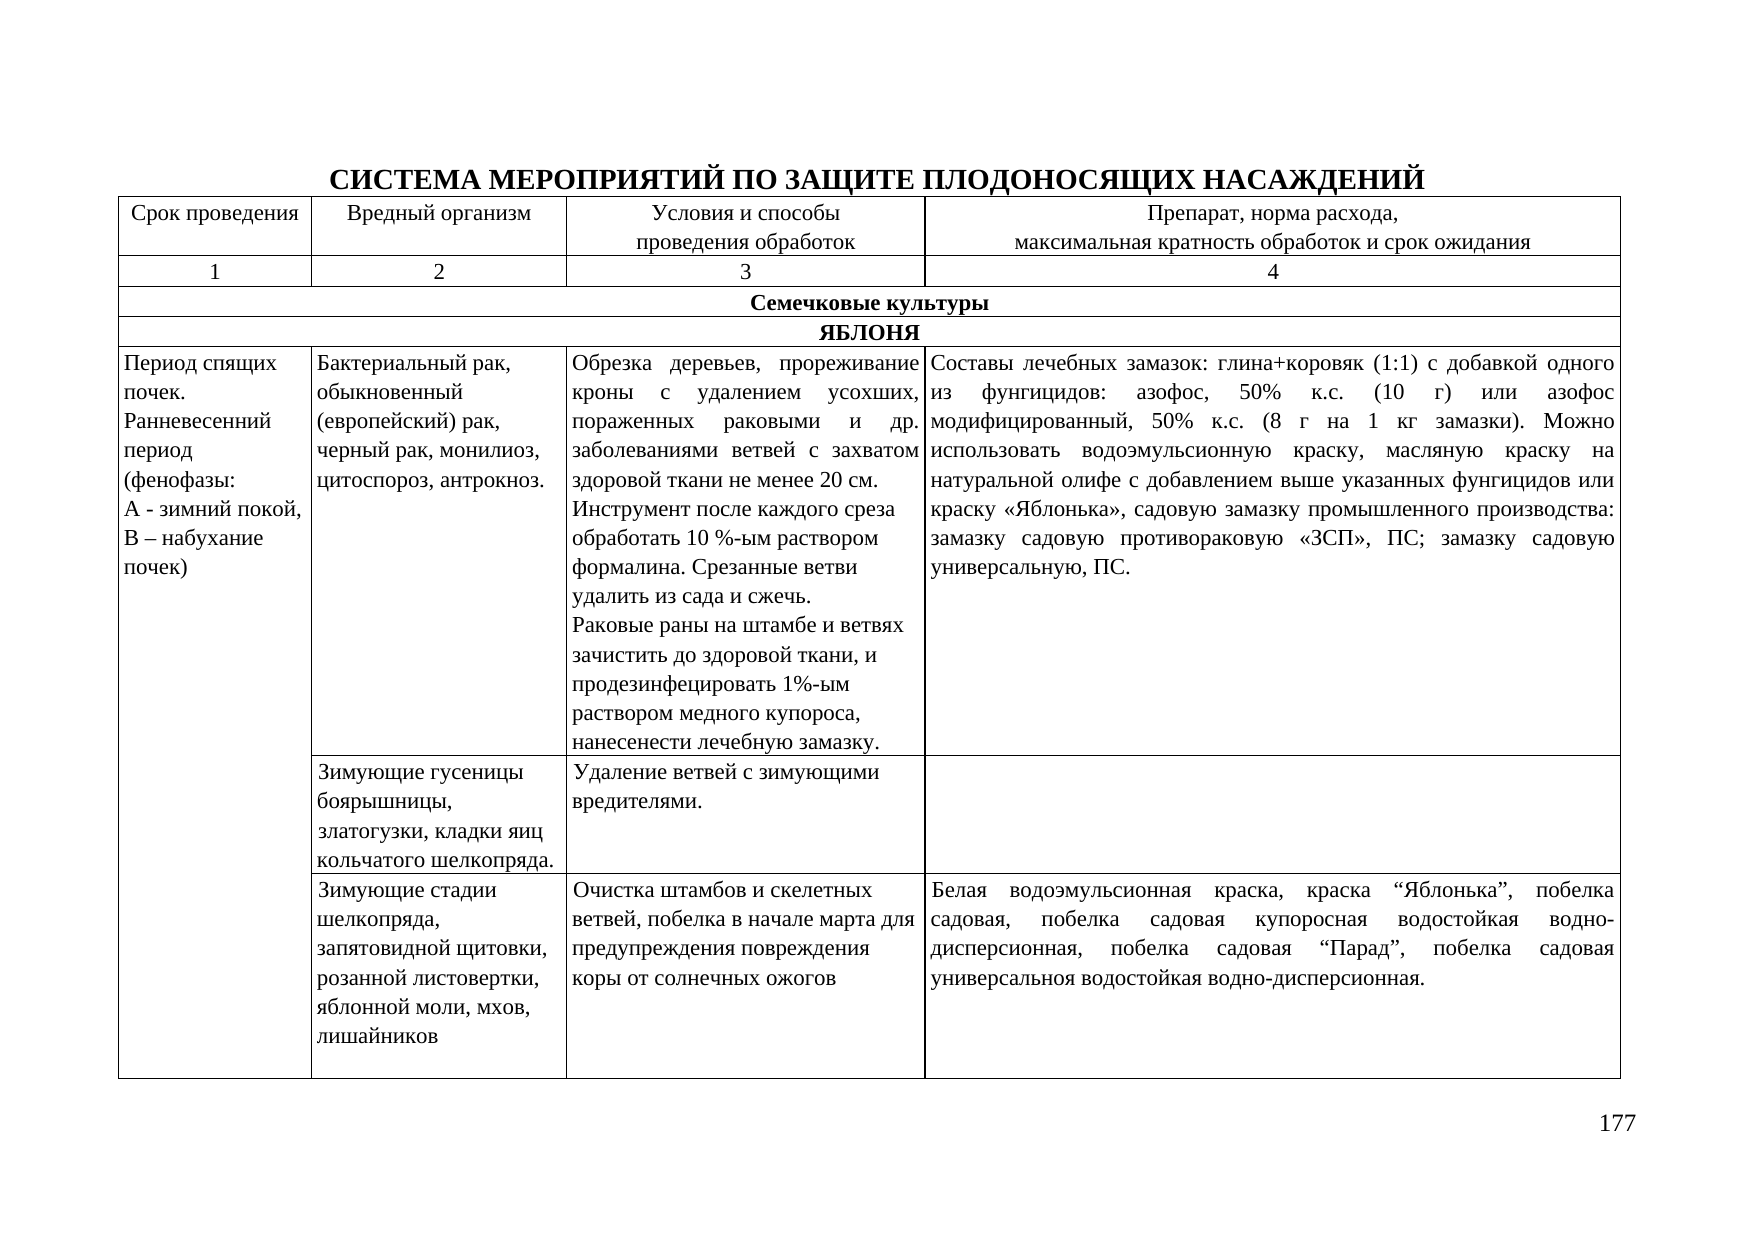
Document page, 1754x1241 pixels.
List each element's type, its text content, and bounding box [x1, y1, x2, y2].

table_cell ЯБЛОНЯ [119, 317, 1620, 346]
table_cell 3 [567, 256, 924, 286]
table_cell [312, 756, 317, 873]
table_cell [926, 874, 1620, 1078]
table_cell 1 [119, 256, 311, 286]
table_cell Бактериальный рак, обыкновенный (европейский) рак, черный рак, монилиоз, цитоспороз, антрокноз. [312, 347, 566, 755]
table_header Условия и способы проведения обработок [567, 197, 924, 255]
table_cell 2 [312, 256, 566, 286]
table_cell Период спящих почек. Ранневесенний период (фенофазы: А - зимний покой, В – набухание почек) [119, 347, 311, 1078]
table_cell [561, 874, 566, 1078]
table_cell Обрезка деревьев, прореживание кроны с удалением усохших, пораженных раковыми и др. заболеваниями ветвей с захватом здоровой ткани не менее 20 см. Инструмент после каждого среза обработать 10 %-ым раствором формалина. Срезанные ветви удалить из сада и сжечь. Раковые раны на штамбе и ветвях зачистить до здоровой ткани, и продезинфецировать 1%-ым раствором медного купороса, нанесенести лечебную замазку. [567, 347, 924, 755]
table_cell 4 [926, 256, 1620, 286]
table_header Вредный организм [312, 197, 566, 255]
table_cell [567, 874, 924, 1078]
table_cell Семечковые культуры [119, 287, 1620, 316]
table_cell Составы лечебных замазок: глина+коровяк (1:1) с добавкой одного из фунгицидов: азофос, 50% к.с. (10 г) или азофос модифицированный, 50% к.с. (8 г на 1 кг замазки). Можно использовать водоэмульсионную краску, масляную краску на натуральной олифе с добавлением выше указанных фунгицидов или краску «Яблонька», садовую замазку промышленного производства: замазку садовую противораковую «ЗСП», ПС; замазку садовую универсальную, ПС. [926, 347, 1620, 755]
text СИСТЕМА МЕРОПРИЯТИЙ ПО ЗАЩИТЕ ПЛОДОНОСЯЩИХ НАСАЖДЕНИЙ [118, 162, 1636, 196]
table_cell [926, 756, 1620, 873]
table_cell Удаление ветвей с зимующими вредителями. [567, 756, 924, 873]
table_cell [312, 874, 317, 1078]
table_header Срок проведения [119, 197, 311, 255]
table_header Препарат, норма расхода, максимальная кратность обработок и срок ожидания [926, 197, 1620, 255]
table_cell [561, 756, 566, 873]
